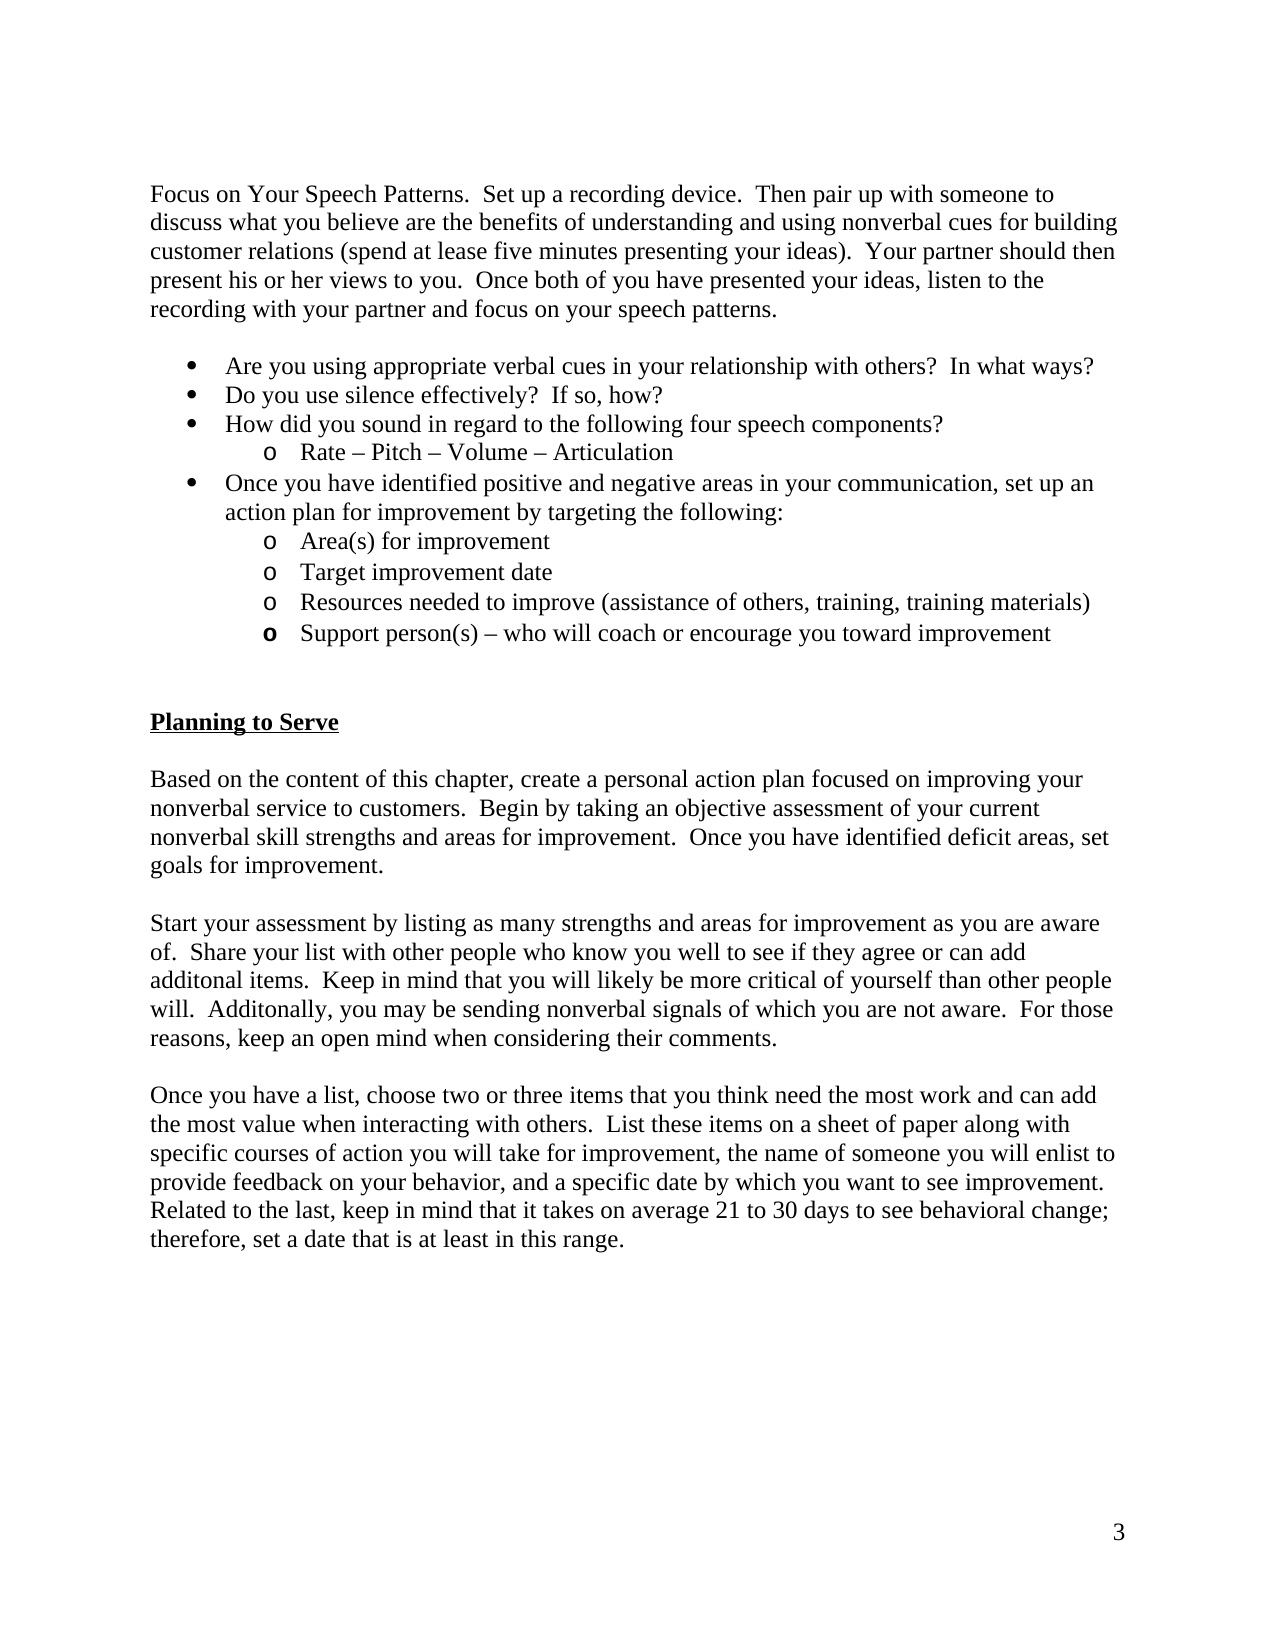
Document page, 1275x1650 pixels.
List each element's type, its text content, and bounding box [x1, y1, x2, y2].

list Rate – Pitch – Volume – Articulation [262, 437, 1125, 468]
list Area(s) for improvement [262, 526, 1125, 557]
text Focus on Your Speech Patterns. Set up a recording device. Then pair up with someone to discuss what you believe are the benefits of understanding and using nonverbal cues for building customer relations (spend at lease five minutes presenting your ideas). Your partner should then present his or her views to you. Once both of you have presented your ideas, listen to the recording with your partner and focus on your speech patterns. [150, 179, 1125, 322]
list Once you have identified positive and negative areas in your communication, set up an action plan for improvement by targeting the following: [187, 468, 1125, 526]
list Resources needed to improve (assistance of others, training, training materials) [262, 587, 1125, 618]
list How did you sound in regard to the following four speech components? [187, 409, 1125, 437]
text Based on the content of this chapter, create a personal action plan focused on improving your nonverbal service to customers. Begin by taking an objective assessment of your current nonverbal skill strengths and areas for improvement. Once you have identified deficit areas, set goals for improvement. [150, 764, 1125, 879]
list Do you use silence effectively? If so, how? [187, 380, 1125, 409]
text Planning to Serve [150, 707, 1125, 735]
text Start your assessment by listing as many strengths and areas for improvement as you are aware of. Share your list with other people who know you well to see if they agree or can add additonal items. Keep in mind that you will likely be more critical of yourself than other people will. Additonally, you may be sending nonverbal signals of which you are not aware. For those reasons, keep an open mind when considering their comments. [150, 908, 1125, 1052]
list Target improvement date [262, 557, 1125, 587]
list Support person(s) – who will coach or encourage you toward improvement [262, 618, 1125, 649]
list Are you using appropriate verbal cues in your relationship with others? In what ways? [187, 351, 1125, 380]
text Once you have a list, choose two or three items that you think need the most work and can add the most value when interacting with others. List these items on a sheet of paper along with specific courses of action you will take for improvement, the name of someone you will enlist to provide feedback on your behavior, and a specific date by which you want to see improvement. Related to the last, keep in mind that it takes on average 21 to 30 days to see behavioral change; therefore, set a date that is at least in this range. [150, 1080, 1125, 1253]
